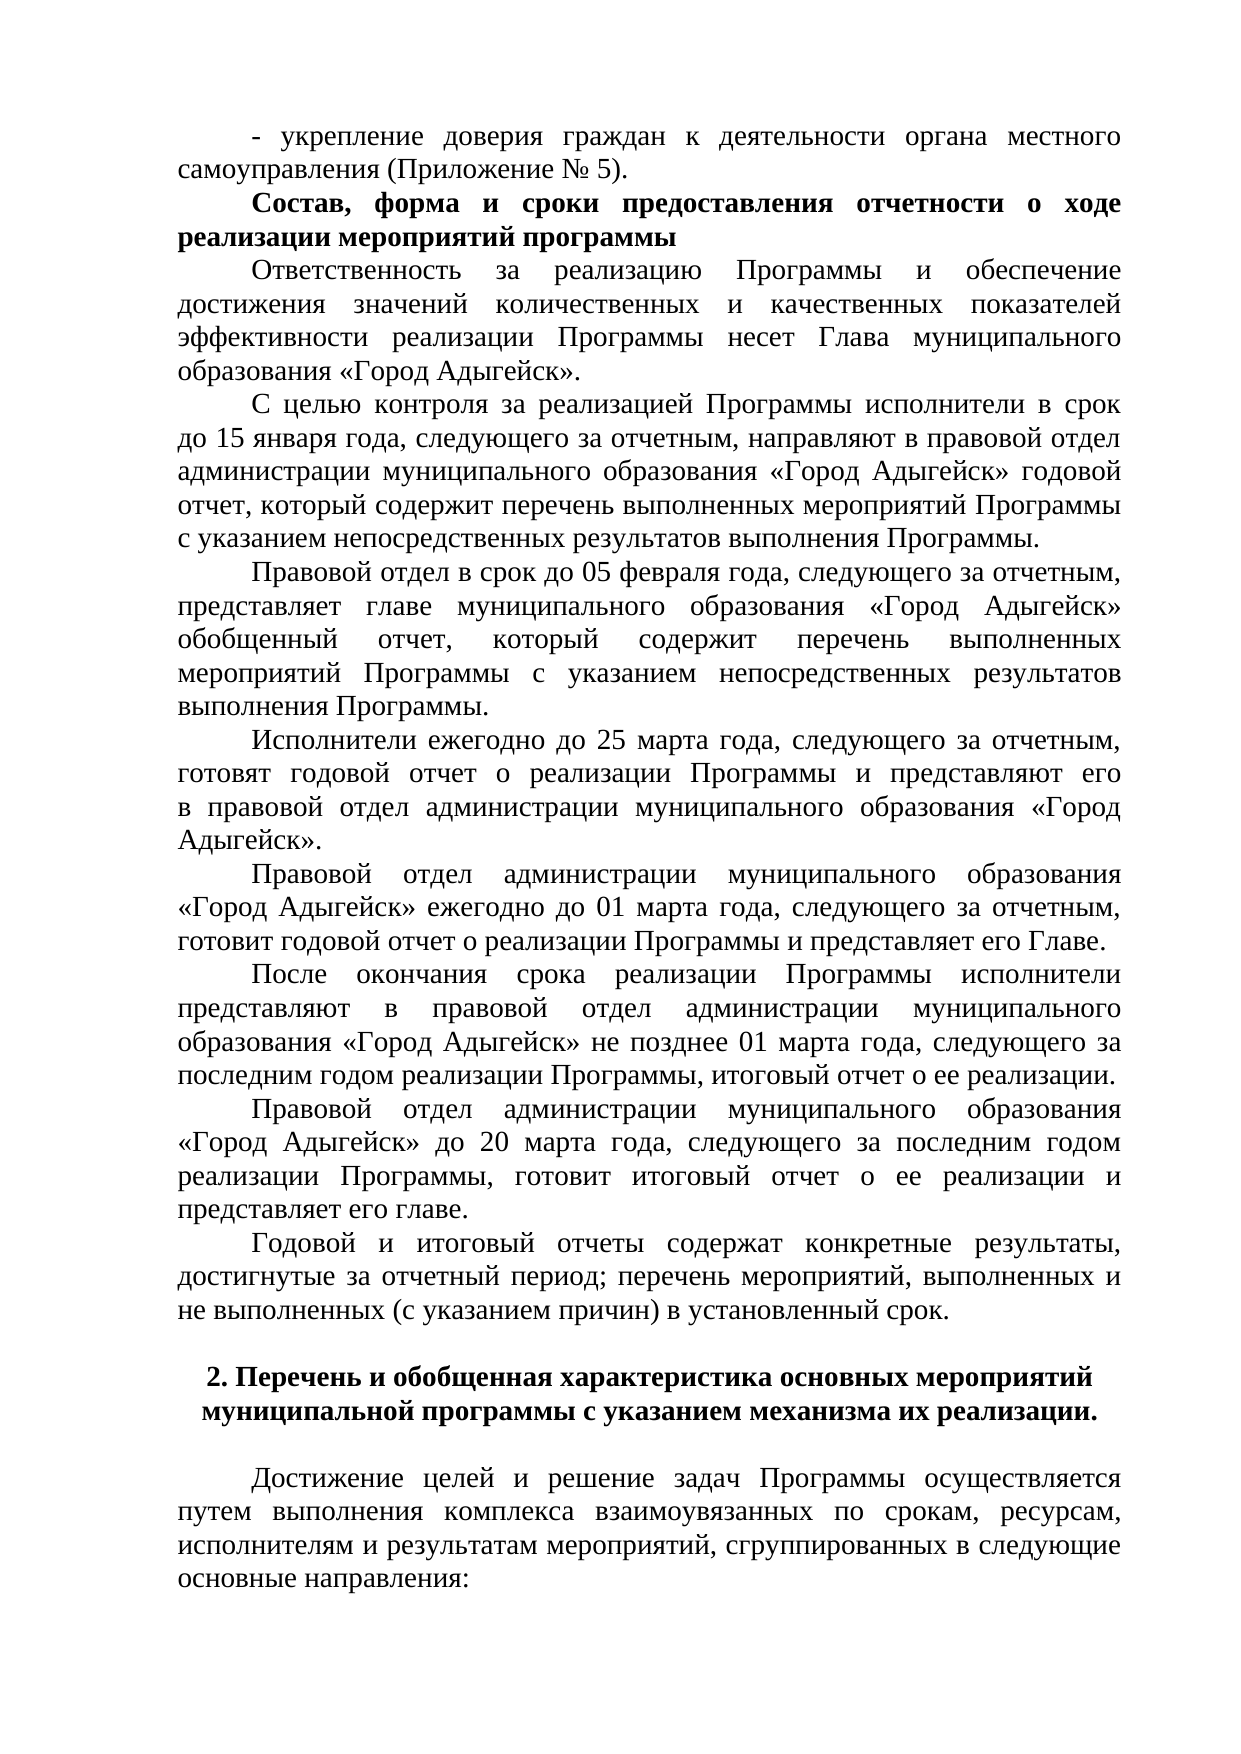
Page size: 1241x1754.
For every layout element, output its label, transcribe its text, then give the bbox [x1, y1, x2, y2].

text Исполнители ежегодно до 25 марта года, следующего за отчетным, готовят годовой отчет о реализации Программы и представляют его в правовой отдел администрации муниципального образования «Город Адыгейск». [177, 722, 1122, 856]
text Состав, форма и сроки предоставления отчетности о ходе реализации мероприятий программы [177, 185, 1122, 252]
text 2. Перечень и обобщенная характеристика основных мероприятий муниципальной программы с указанием механизма их реализации. [177, 1359, 1122, 1426]
text Правовой отдел администрации муниципального образования «Город Адыгейск» ежегодно до 01 марта года, следующего за отчетным, готовит годовой отчет о реализации Программы и представляет его Главе. [177, 856, 1122, 957]
text Достижение целей и решение задач Программы осуществляется путем выполнения комплекса взаимоувязанных по срокам, ресурсам, исполнителям и результатам мероприятий, сгруппированных в следующие основные направления: [177, 1460, 1122, 1594]
text Ответственность за реализацию Программы и обеспечение достижения значений количественных и качественных показателей эффективности реализации Программы несет Глава муниципального образования «Город Адыгейск». [177, 252, 1122, 386]
text После окончания срока реализации Программы исполнители представляют в правовой отдел администрации муниципального образования «Город Адыгейск» не позднее 01 марта года, следующего за последним годом реализации Программы, итоговый отчет о ее реализации. [177, 957, 1122, 1091]
text Годовой и итоговый отчеты содержат конкретные результаты, достигнутые за отчетный период; перечень мероприятий, выполненных и не выполненных (с указанием причин) в установленный срок. [177, 1225, 1122, 1326]
text С целью контроля за реализацией Программы исполнители в срок до 15 января года, следующего за отчетным, направляют в правовой отдел администрации муниципального образования «Город Адыгейск» годовой отчет, который содержит перечень выполненных мероприятий Программы с указанием непосредственных результатов выполнения Программы. [177, 386, 1122, 554]
text Правовой отдел в срок до 05 февраля года, следующего за отчетным, представляет главе муниципального образования «Город Адыгейск» обобщенный отчет, который содержит перечень выполненных мероприятий Программы с указанием непосредственных результатов выполнения Программы. [177, 554, 1122, 722]
text Правовой отдел администрации муниципального образования «Город Адыгейск» до 20 марта года, следующего за последним годом реализации Программы, готовит итоговый отчет о ее реализации и представляет его главе. [177, 1091, 1122, 1225]
text - укрепление доверия граждан к деятельности органа местного самоуправления (Приложение № 5). [177, 118, 1122, 185]
